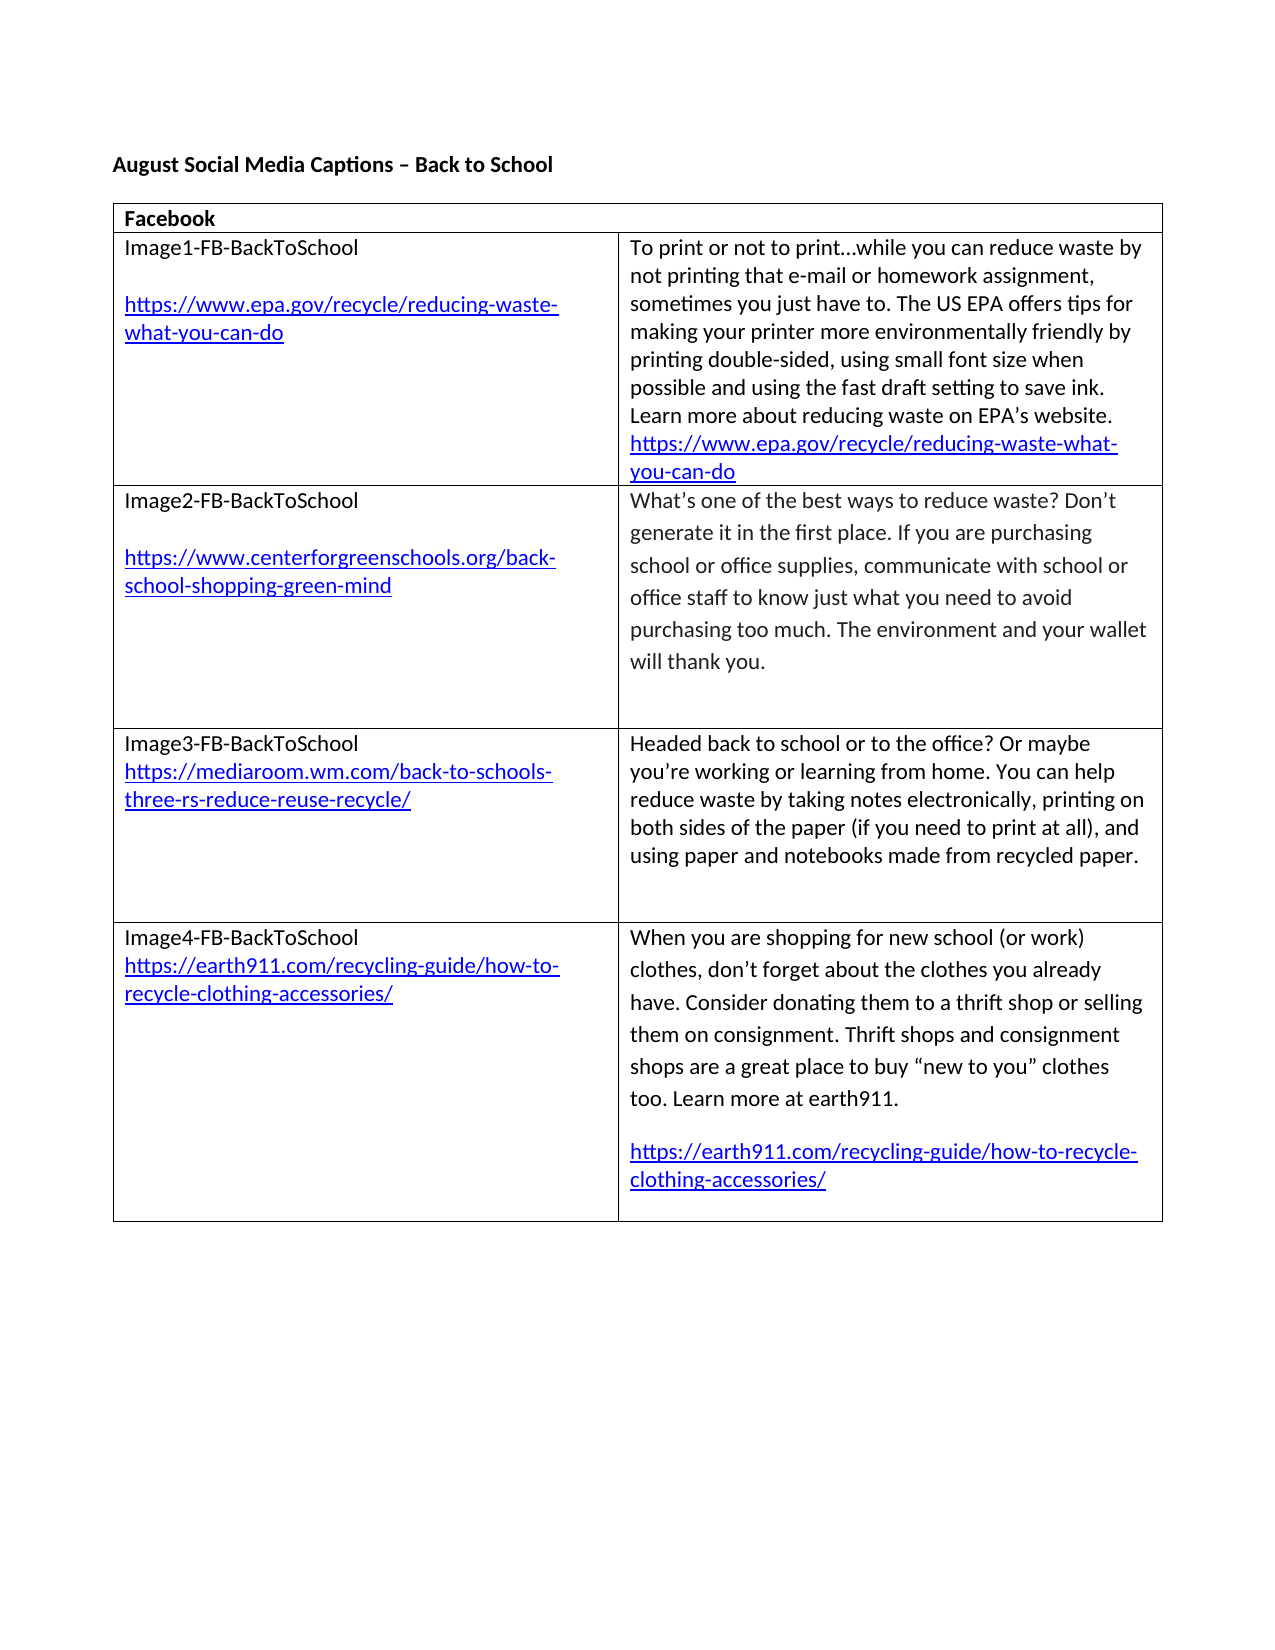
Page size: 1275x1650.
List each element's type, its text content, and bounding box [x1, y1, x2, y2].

table_header Facebook [114, 204, 1162, 232]
table_cell To print or not to print…while you can reduce waste by not printing that e-mail or homework assignment, sometimes you just have to. The US EPA offers tips for making your printer more environmentally friendly by printing double-sided, using small font size when possible and using the fast draft setting to save ink. Learn more about reducing waste on EPA’s website. https://www.epa.gov/recycle/reducing-waste-what-you-can-do [619, 233, 1162, 485]
table_cell Image1-FB-BackToSchool https://www.epa.gov/recycle/reducing-waste-what-you-can-do [114, 233, 618, 485]
table_cell When you are shopping for new school (or work) clothes, don’t forget about the clothes you already have. Consider donating them to a thrift shop or selling them on consignment. Thrift shops and consignment shops are a great place to buy “new to you” clothes too. Learn more at earth911. https://earth911.com/recycling-guide/how-to-recycle-clothing-accessories/ [619, 923, 1162, 1221]
table_cell Image3-FB-BackToSchool https://mediaroom.wm.com/back-to-schools-three-rs-reduce-reuse-recycle/ [114, 729, 618, 922]
table_cell Image2-FB-BackToSchool https://www.centerforgreenschools.org/back-school-shopping-green-mind [114, 486, 618, 728]
text August Social Media Captions – Back to School [112, 150, 1162, 178]
table_cell Headed back to school or to the office? Or maybe you’re working or learning from home. You can help reduce waste by taking notes electronically, printing on both sides of the paper (if you need to print at all), and using paper and notebooks made from recycled paper. [619, 729, 1162, 922]
table_cell Image4-FB-BackToSchool https://earth911.com/recycling-guide/how-to-recycle-clothing-accessories/ [114, 923, 618, 1221]
table_cell What’s one of the best ways to reduce waste? Don’t generate it in the first place. If you are purchasing school or office supplies, communicate with school or office staff to know just what you need to avoid purchasing too much. The environment and your wallet will thank you. [619, 486, 1162, 728]
